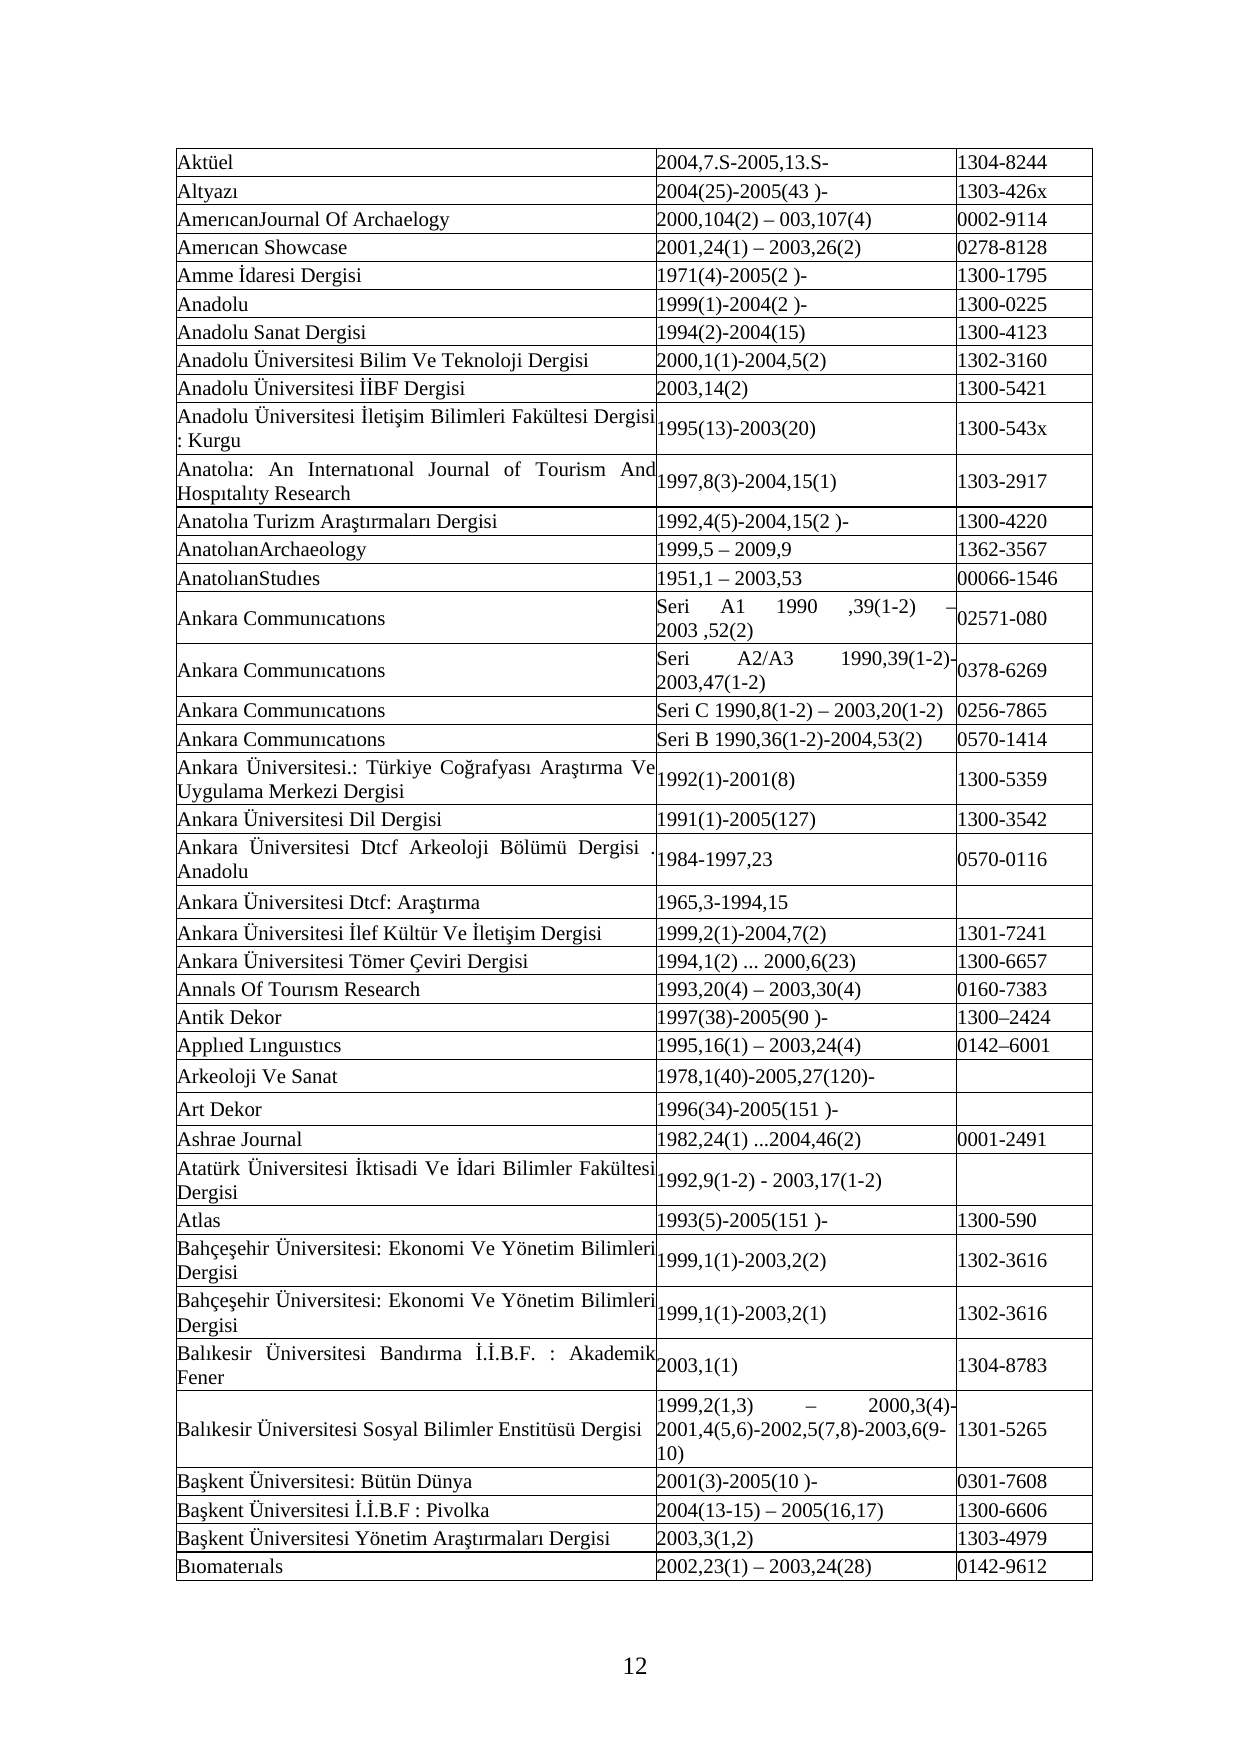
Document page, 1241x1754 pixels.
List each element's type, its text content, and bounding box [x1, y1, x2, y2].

table_cell Ankara Üniversitesi Dtcf: Araştırma [177, 886, 656, 918]
table_cell 1301-5265 [957, 1391, 1092, 1467]
table_cell Ankara Communıcatıons [177, 697, 656, 724]
table_cell 2000,1(1)-2004,5(2) [657, 346, 956, 373]
table_cell 1303-2917 [957, 455, 1092, 506]
table_cell Amerıcan Showcase [177, 234, 656, 261]
table_cell 1996(34)-2005(151 )- [657, 1093, 956, 1125]
table_cell 0256-7865 [957, 697, 1092, 724]
table_cell 1991(1)-2005(127) [657, 805, 956, 833]
table_cell 00066-1546 [957, 564, 1092, 591]
table_cell AnatolıanArchaeology [177, 536, 656, 563]
table_cell Seri C 1990,8(1-2) – 2003,20(1-2) [657, 697, 956, 724]
table_cell Anadolu Üniversitesi Bilim Ve Teknoloji Dergisi [177, 346, 656, 373]
table_cell 1978,1(40)-2005,27(120)- [657, 1060, 956, 1092]
table_cell AmerıcanJournal Of Archaelogy [177, 205, 656, 232]
table_cell 0002-9114 [957, 205, 1092, 232]
table_cell Ankara Üniversitesi Dil Dergisi [177, 805, 656, 833]
table_cell Anadolu Üniversitesi İletişim Bilimleri Fakültesi Dergisi : Kurgu [177, 403, 656, 454]
table_cell 0378-6269 [957, 644, 1092, 696]
table_cell 0142–6001 [957, 1032, 1092, 1059]
table_cell 2002,23(1) – 2003,24(28) [657, 1553, 956, 1580]
table_cell 1999(1)-2004(2 )- [657, 290, 956, 317]
table_cell Ankara Üniversitesi Dtcf Arkeoloji Bölümü Dergisi . Anadolu [177, 834, 656, 885]
table_cell 1965,3-1994,15 [657, 886, 956, 918]
table_cell 1302-3160 [957, 346, 1092, 373]
table_cell 1993(5)-2005(151 )- [657, 1206, 956, 1233]
table_cell 2003,14(2) [657, 375, 956, 402]
table_cell 1302-3616 [957, 1235, 1092, 1286]
table_cell 2003,1(1) [657, 1339, 956, 1390]
table_cell Art Dekor [177, 1093, 656, 1125]
table_cell Seri B 1990,36(1-2)-2004,53(2) [657, 725, 956, 752]
table_cell 2004(25)-2005(43 )- [657, 177, 956, 204]
table_cell 1997,8(3)-2004,15(1) [657, 455, 956, 506]
table_cell 0278-8128 [957, 234, 1092, 261]
table_cell 1300-1795 [957, 262, 1092, 289]
table_cell 1300-4123 [957, 318, 1092, 345]
table_cell 2000,104(2) – 003,107(4) [657, 205, 956, 232]
table_cell 1984-1997,23 [657, 834, 956, 885]
table_cell Ankara Communıcatıons [177, 644, 656, 696]
table_cell 1300-5359 [957, 753, 1092, 804]
table_cell 1999,2(1,3) – 2000,3(4)-2001,4(5,6)-2002,5(7,8)-2003,6(9-10) [657, 1391, 956, 1467]
table_cell 1951,1 – 2003,53 [657, 564, 956, 591]
table_cell Ankara Üniversitesi İlef Kültür Ve İletişim Dergisi [177, 919, 656, 946]
table_cell 1300-543x [957, 403, 1092, 454]
table_cell 1992,4(5)-2004,15(2 )- [657, 508, 956, 534]
table_cell Antik Dekor [177, 1004, 656, 1031]
table_cell 1300-6606 [957, 1496, 1092, 1523]
table_cell 1362-3567 [957, 536, 1092, 563]
table_cell Başkent Üniversitesi Yönetim Araştırmaları Dergisi [177, 1524, 656, 1551]
table_cell 02571-080 [957, 592, 1092, 643]
table_cell Seri A1 1990 ,39(1-2) – 2003 ,52(2) [657, 592, 956, 643]
table_cell 1304-8783 [957, 1339, 1092, 1390]
table_cell 1303-4979 [957, 1524, 1092, 1551]
table_cell 1993,20(4) – 2003,30(4) [657, 975, 956, 1002]
table_cell 1300-6657 [957, 947, 1092, 974]
table_cell Altyazı [177, 177, 656, 204]
table_cell 0001-2491 [957, 1126, 1092, 1153]
table_cell 1994(2)-2004(15) [657, 318, 956, 345]
table_cell 2003,3(1,2) [657, 1524, 956, 1551]
table_cell 0301-7608 [957, 1468, 1092, 1495]
table_cell 1300-5421 [957, 375, 1092, 402]
table_cell Balıkesir Üniversitesi Bandırma İ.İ.B.F. : Akademik Fener [177, 1339, 656, 1390]
table_cell 0160-7383 [957, 975, 1092, 1002]
table_cell 1301-7241 [957, 919, 1092, 946]
table_cell 1300–2424 [957, 1004, 1092, 1031]
table_cell Annals Of Tourısm Research [177, 975, 656, 1002]
table_cell 1999,1(1)-2003,2(2) [657, 1235, 956, 1286]
table_cell Anadolu Sanat Dergisi [177, 318, 656, 345]
table_cell 2001(3)-2005(10 )- [657, 1468, 956, 1495]
table_cell 1997(38)-2005(90 )- [657, 1004, 956, 1031]
table_cell 1300-4220 [957, 508, 1092, 534]
table_cell [957, 1154, 1092, 1205]
table_cell Atatürk Üniversitesi İktisadi Ve İdari Bilimler Fakültesi Dergisi [177, 1154, 656, 1205]
table_cell Anatolıa: An Internatıonal Journal of Tourism And Hospıtalıty Research [177, 455, 656, 506]
table_cell [957, 1093, 1092, 1125]
table_cell [957, 886, 1092, 918]
table_cell 2004(13-15) – 2005(16,17) [657, 1496, 956, 1523]
table_cell 1995(13)-2003(20) [657, 403, 956, 454]
table_cell Ankara Communıcatıons [177, 725, 656, 752]
table_cell Amme İdaresi Dergisi [177, 262, 656, 289]
table_cell 1300-0225 [957, 290, 1092, 317]
table_cell Atlas [177, 1206, 656, 1233]
table_cell 2001,24(1) – 2003,26(2) [657, 234, 956, 261]
table_cell Başkent Üniversitesi: Bütün Dünya [177, 1468, 656, 1495]
table_cell Arkeoloji Ve Sanat [177, 1060, 656, 1092]
table_cell [957, 1060, 1092, 1092]
table_cell Anadolu Üniversitesi İİBF Dergisi [177, 375, 656, 402]
table_cell Başkent Üniversitesi İ.İ.B.F : Pivolka [177, 1496, 656, 1523]
table_cell 1992(1)-2001(8) [657, 753, 956, 804]
table_cell 1992,9(1-2) - 2003,17(1-2) [657, 1154, 956, 1205]
table_cell 1999,1(1)-2003,2(1) [657, 1287, 956, 1338]
table_cell Applıed Lınguıstıcs [177, 1032, 656, 1059]
table_cell 1995,16(1) – 2003,24(4) [657, 1032, 956, 1059]
table_cell 1300-590 [957, 1206, 1092, 1233]
table_cell 1300-3542 [957, 805, 1092, 833]
table_cell 0570-1414 [957, 725, 1092, 752]
table_cell Bıomaterıals [177, 1553, 656, 1580]
table_cell 0570-0116 [957, 834, 1092, 885]
table_cell 2004,7.S-2005,13.S- [657, 149, 956, 176]
table_cell 0142-9612 [957, 1553, 1092, 1580]
table_cell 1304-8244 [957, 149, 1092, 176]
table_cell 1971(4)-2005(2 )- [657, 262, 956, 289]
table_cell Seri A2/A3 1990,39(1-2)- 2003,47(1-2) [657, 644, 956, 696]
table_cell 1999,5 – 2009,9 [657, 536, 956, 563]
table_cell Balıkesir Üniversitesi Sosyal Bilimler Enstitüsü Dergisi [177, 1391, 656, 1467]
table_cell Anatolıa Turizm Araştırmaları Dergisi [177, 508, 656, 534]
table_cell Ashrae Journal [177, 1126, 656, 1153]
table_cell Bahçeşehir Üniversitesi: Ekonomi Ve Yönetim Bilimleri Dergisi [177, 1235, 656, 1286]
table_cell 1994,1(2) ... 2000,6(23) [657, 947, 956, 974]
table_cell Aktüel [177, 149, 656, 176]
table_cell Ankara Communıcatıons [177, 592, 656, 643]
table_cell 1302-3616 [957, 1287, 1092, 1338]
table_cell AnatolıanStudıes [177, 564, 656, 591]
table_cell 1982,24(1) ...2004,46(2) [657, 1126, 956, 1153]
table_cell Bahçeşehir Üniversitesi: Ekonomi Ve Yönetim Bilimleri Dergisi [177, 1287, 656, 1338]
table_cell 1303-426x [957, 177, 1092, 204]
table_cell Ankara Üniversitesi Tömer Çeviri Dergisi [177, 947, 656, 974]
table_cell 1999,2(1)-2004,7(2) [657, 919, 956, 946]
table_cell Ankara Üniversitesi.: Türkiye Coğrafyası Araştırma Ve Uygulama Merkezi Dergisi [177, 753, 656, 804]
table_cell Anadolu [177, 290, 656, 317]
